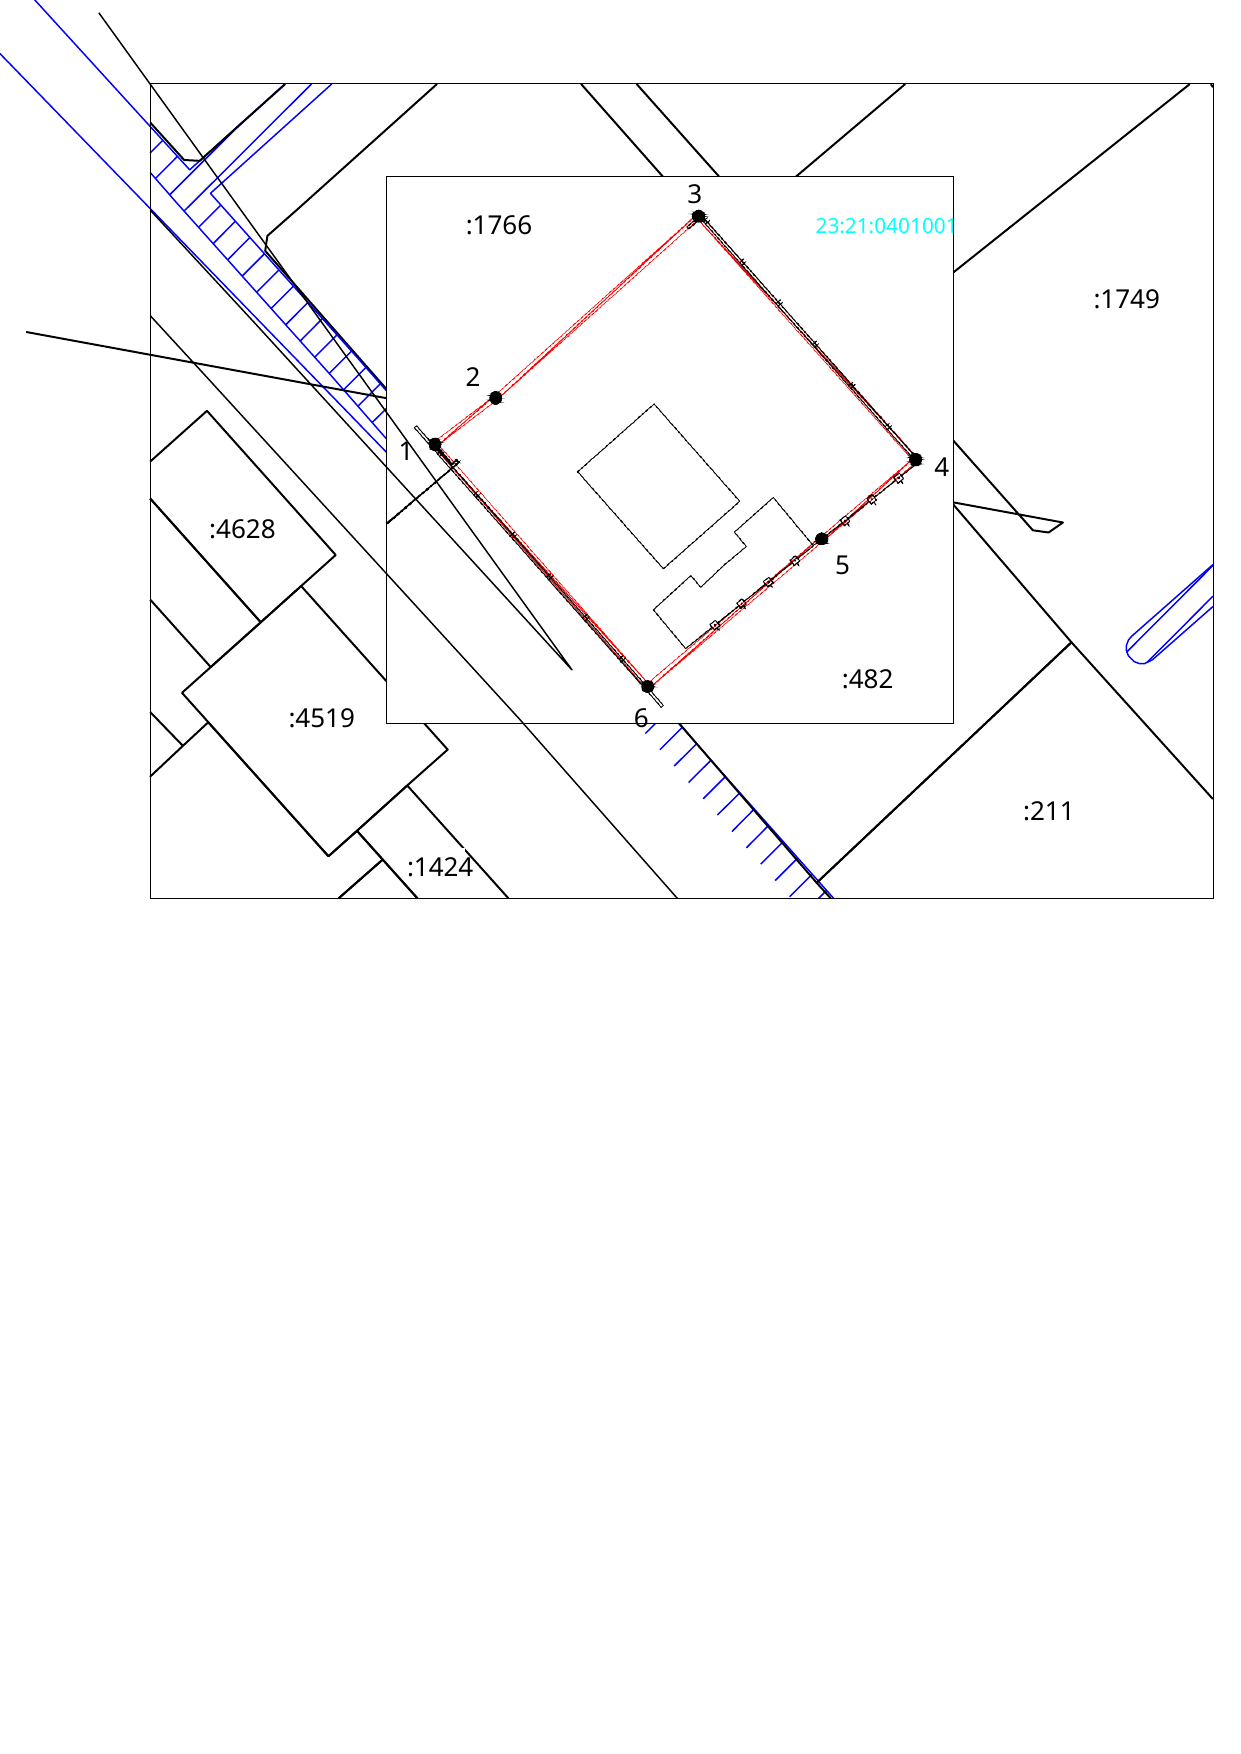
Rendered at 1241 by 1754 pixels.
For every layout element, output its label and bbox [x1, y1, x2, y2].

picture [387, 416, 553, 646]
picture [387, 577, 521, 723]
picture [387, 177, 953, 723]
picture [637, 717, 644, 723]
